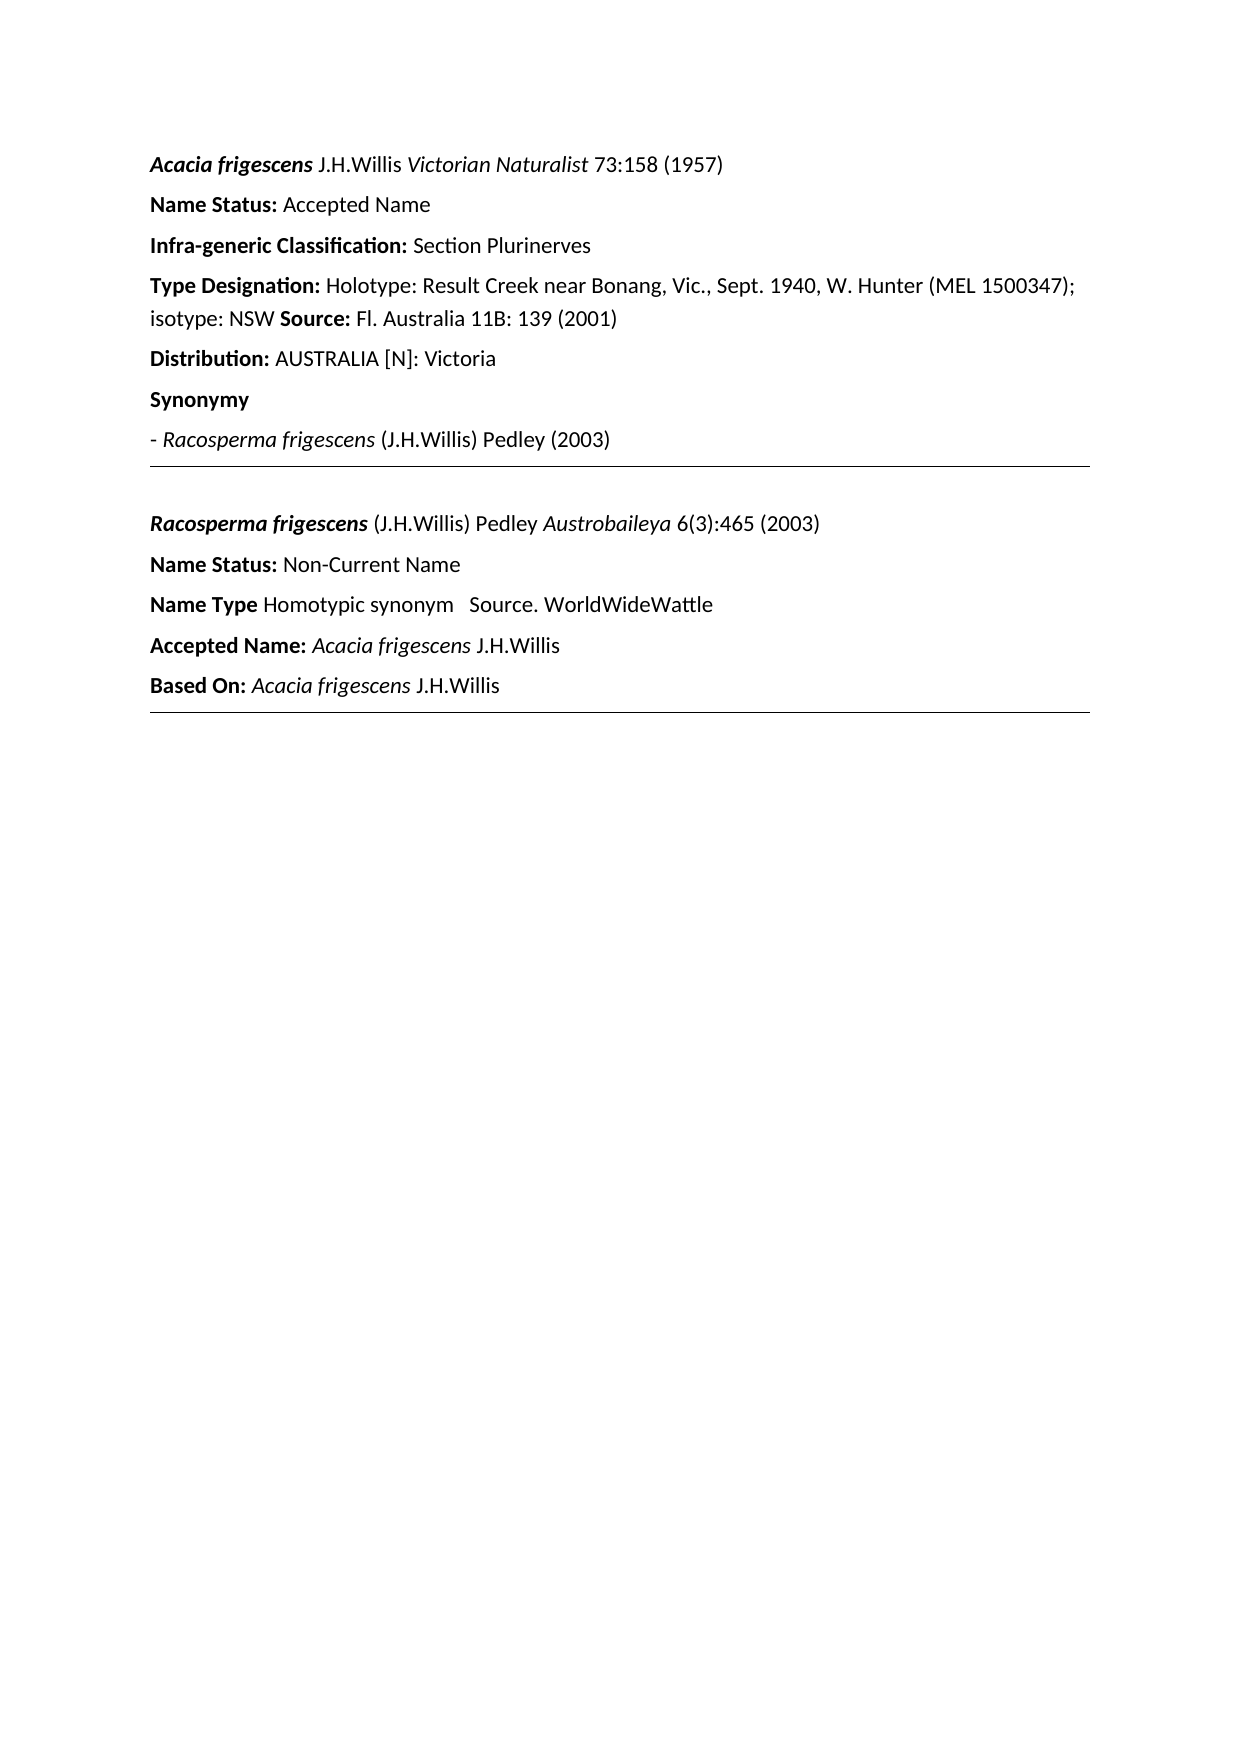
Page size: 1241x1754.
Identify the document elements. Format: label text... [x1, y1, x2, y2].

text Name Status: Non-Current Name [150, 550, 1090, 578]
text Distribution: AUSTRALIA [N]: Victoria [150, 344, 1090, 372]
text Accepted Name: Acacia frigescens J.H.Willis [150, 631, 1090, 659]
text Acacia frigescens J.H.Willis Victorian Naturalist 73:158 (1957) [150, 150, 1090, 178]
text Infra-generic Classification: Section Plurinerves [150, 231, 1090, 259]
text Racosperma frigescens (J.H.Willis) Pedley Austrobaileya 6(3):465 (2003) [150, 509, 1090, 537]
text - Racosperma frigescens (J.H.Willis) Pedley (2003) [150, 425, 1090, 453]
text Based On: Acacia frigescens J.H.Willis [150, 672, 1090, 699]
text Synonymy [150, 385, 1090, 413]
text Name Type Homotypic synonym Source. WorldWideWattle [150, 591, 1090, 618]
text Name Status: Accepted Name [150, 191, 1090, 218]
text Type Designation: Holotype: Result Creek near Bonang, Vic., Sept. 1940, W. Hunter (MEL 1500347); isotype: NSW Source: Fl. Australia 11B: 139 (2001) [150, 272, 1090, 332]
